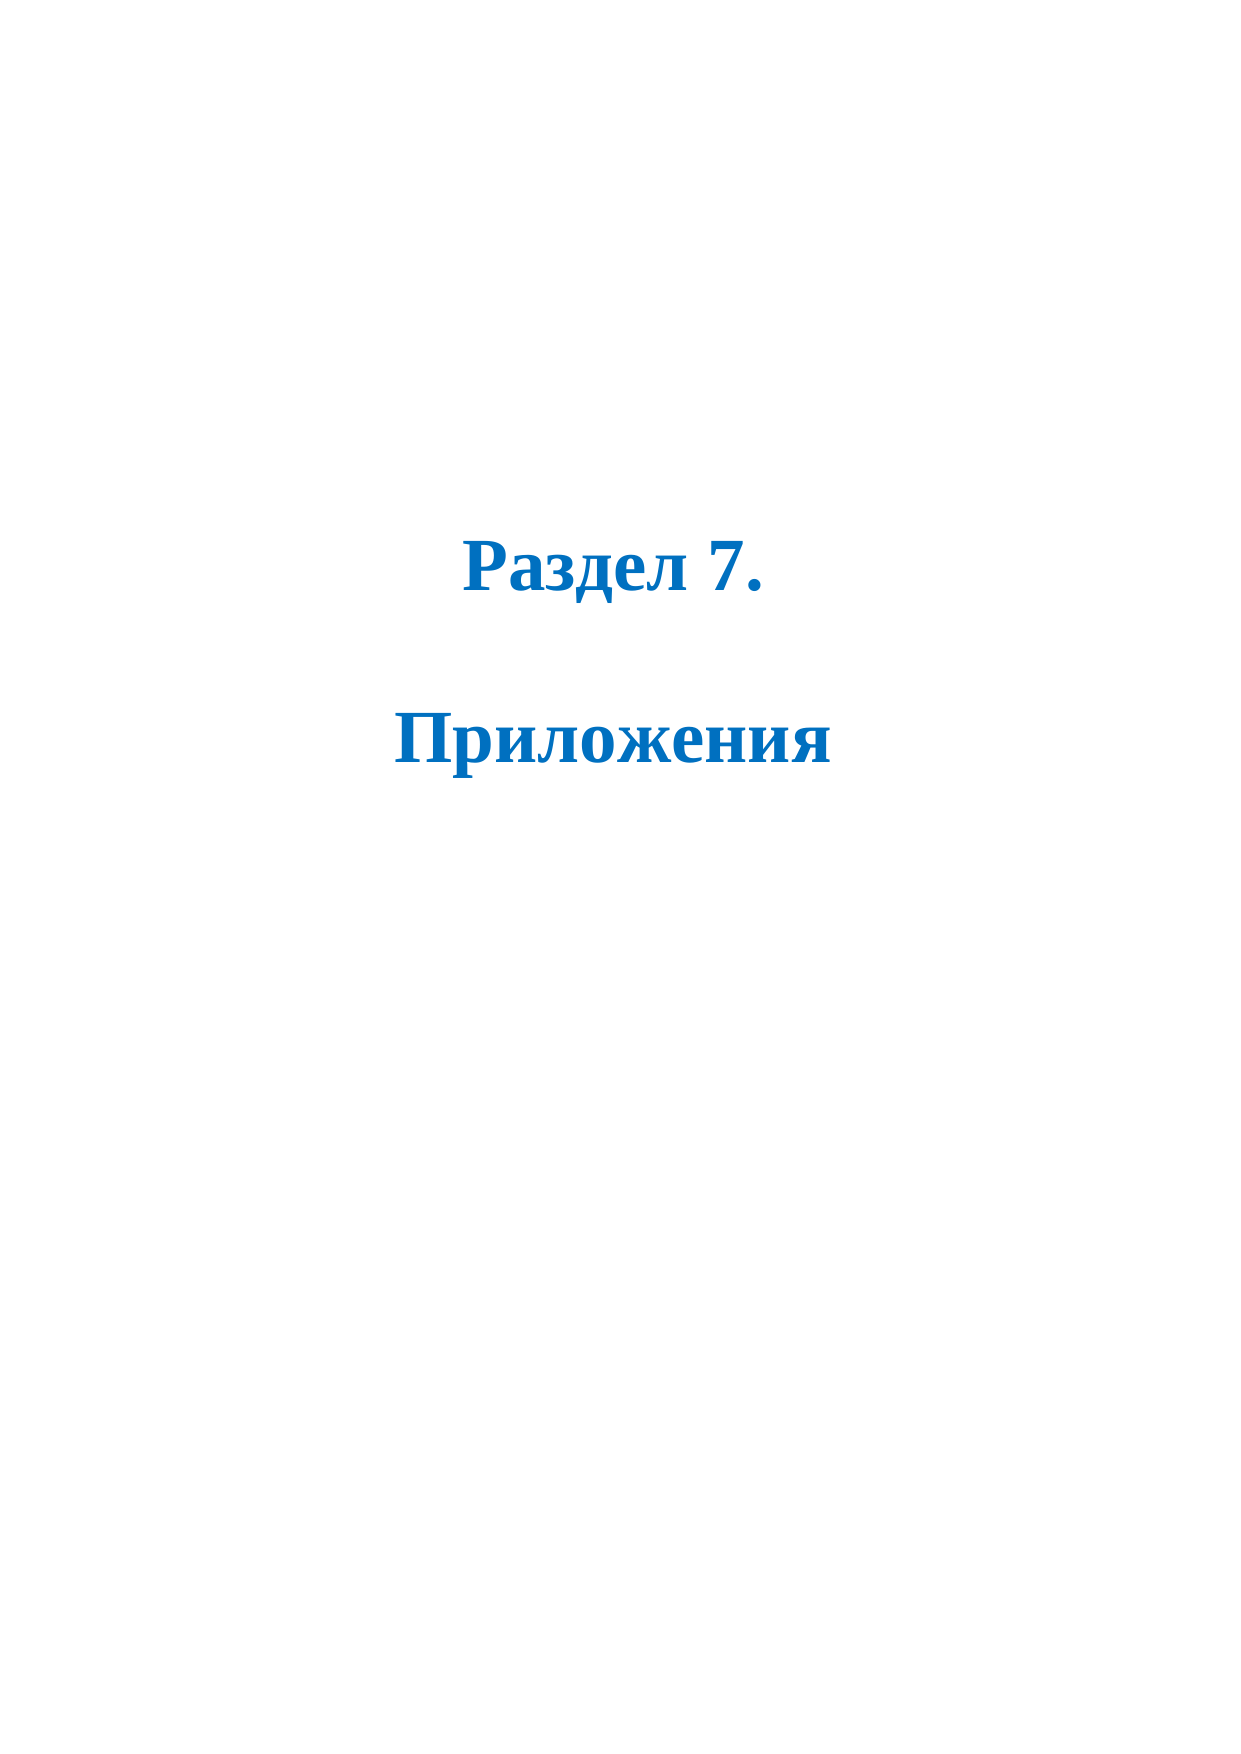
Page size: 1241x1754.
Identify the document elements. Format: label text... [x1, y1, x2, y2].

text Приложения [59, 692, 1167, 779]
text Раздел 7. [59, 520, 1167, 606]
